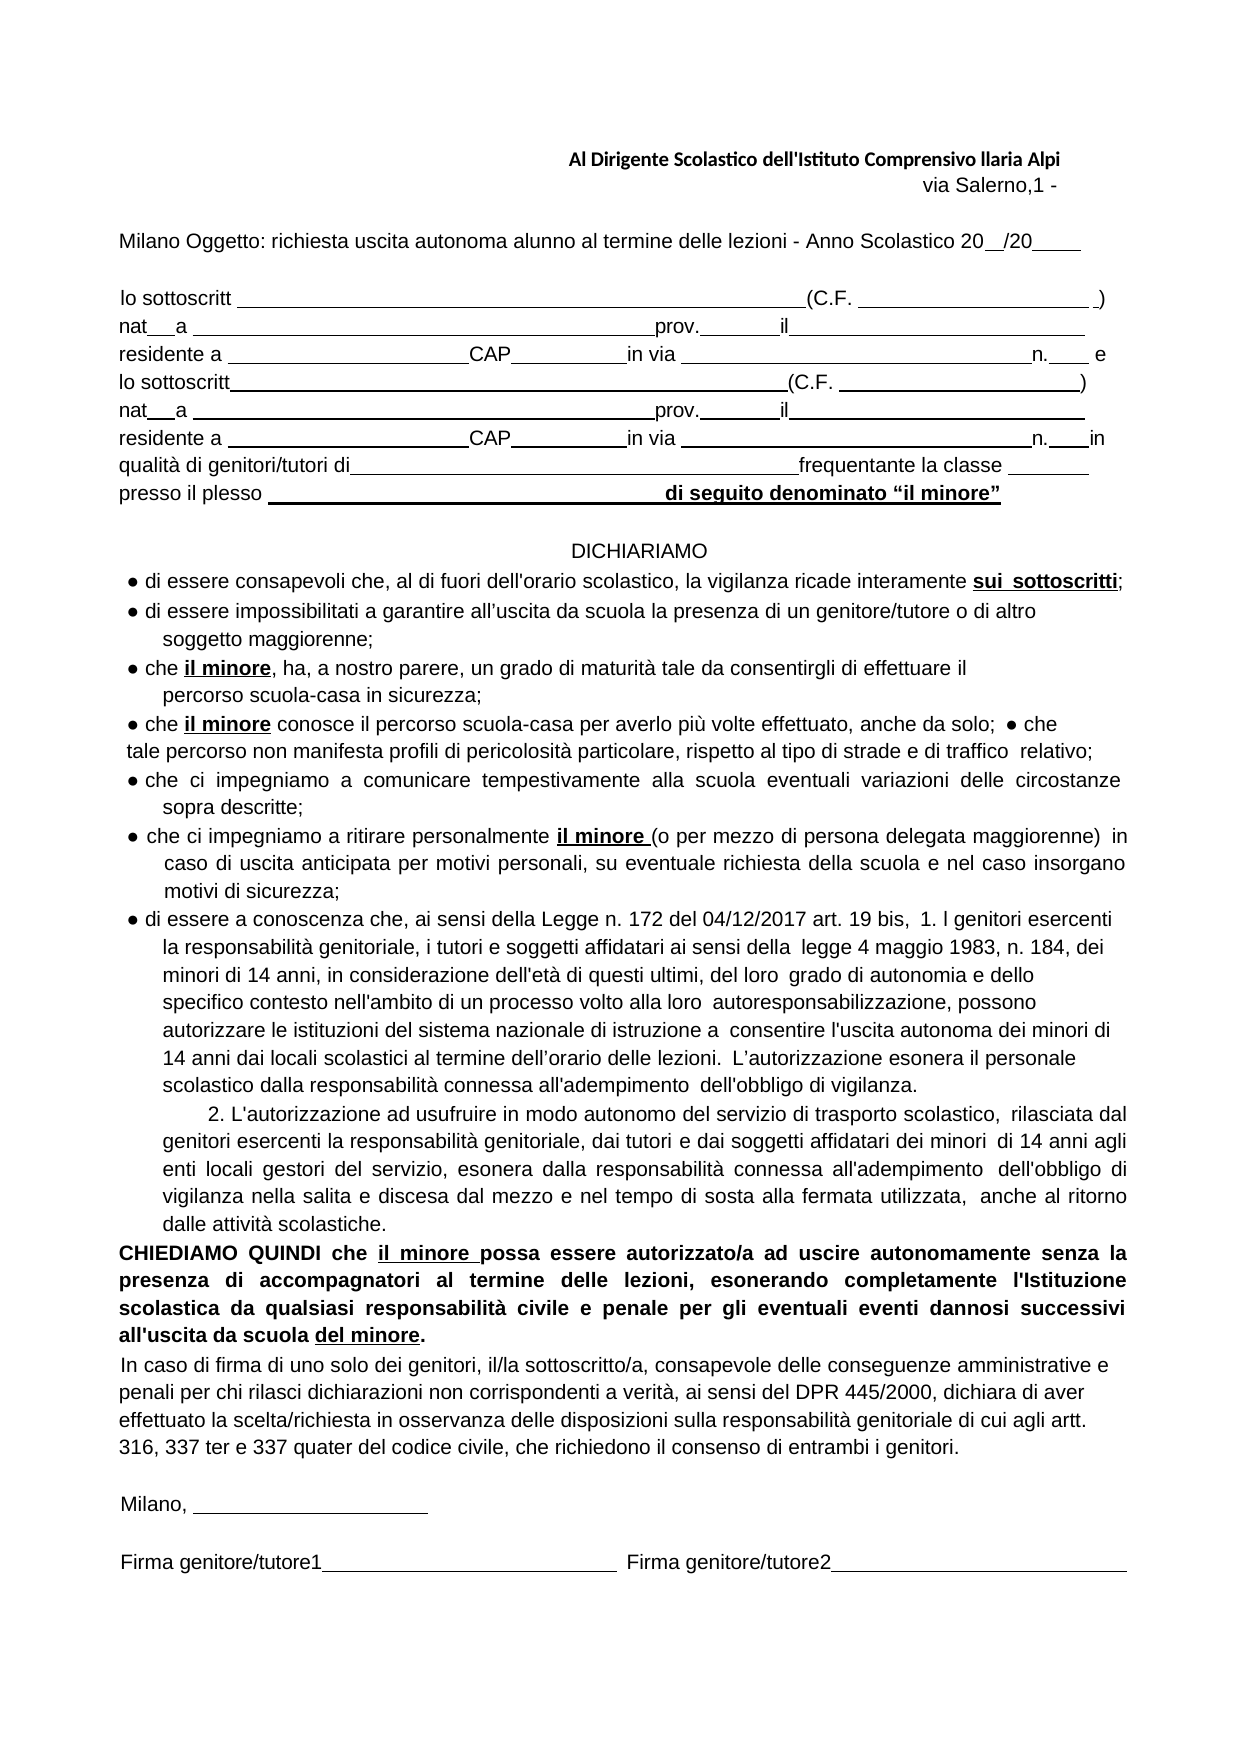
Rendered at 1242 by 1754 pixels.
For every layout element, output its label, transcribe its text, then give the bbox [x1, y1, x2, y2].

list di essere a conoscenza che, ai sensi della Legge n. 172 del 04/12/2017 art. 19 bis, 1. l genitori esercenti la responsabilità genitoriale, i tutori e soggetti affidatari ai sensi della legge 4 maggio 1983, n. 184, dei minori di 14 anni, in considerazione dell'età di questi ultimi, del loro grado di autonomia e dello specifico contesto nell'ambito di un processo volto alla loro autoresponsabilizzazione, possono autorizzare le istituzioni del sistema nazionale di istruzione a consentire l'uscita autonoma dei minori di 14 anni dai locali scolastici al termine dell’orario delle lezioni. L’autorizzazione esonera il personale scolastico dalla responsabilità connessa all'adempimento dell'obbligo di vigilanza. [126, 907, 1117, 1097]
list che ci impegniamo a ritirare personalmente il minore (o per mezzo di persona delegata maggiorenne) in caso di uscita anticipata per motivi personali, su eventuale richiesta della scuola e nel caso insorgano motivi di sicurezza; [126, 823, 1128, 902]
text DICHIARIAMO [569, 539, 710, 563]
subtitle Al Dirigente Scolastico dell'Istituto Comprensivo llaria Alpi [569, 147, 1139, 172]
list di essere impossibilitati a garantire all’uscita da scuola la presenza di un genitore/tutore o di altro soggetto maggiorenne; [126, 599, 1122, 651]
text In caso di firma di uno solo dei genitori, il/la sottoscritto/a, consapevole delle conseguenze amministrative e penali per chi rilasci dichiarazioni non corrispondenti a verità, ai sensi del DPR 445/2000, dichiara di aver effettuato la scelta/richiesta in osservanza delle disposizioni sulla responsabilità genitoriale di cui agli artt. 316, 337 ter e 337 quater del codice civile, che richiedono il consenso di entrambi i genitori. [119, 1353, 1123, 1459]
list che il minore, ha, a nostro parere, un grado di maturità tale da consentirgli di effettuare il percorso scuola-casa in sicurezza; [126, 655, 1048, 707]
list che ci impegniamo a comunicare tempestivamente alla scuola eventuali variazioni delle circostanze sopra descritte; [126, 768, 1121, 819]
list di essere consapevoli che, al di fuori dell'orario scolastico, la vigilanza ricade interamente sui sottoscritti; [126, 569, 1139, 593]
text lo sottoscritt (C.F. ) nat a prov. il residente a CAP in via n. e lo sottoscritt (C.F. ) nat a prov. il residente a CAP in via n. in qualità di genitori/tutori di frequentante la classe presso il plesso di seguito denominato “il minore” [119, 286, 1108, 505]
text 2. L'autorizzazione ad usufruire in modo autonomo del servizio di trasporto scolastico, rilasciata dal genitori esercenti la responsabilità genitoriale, dai tutori e dai soggetti affidatari dei minori di 14 anni agli enti locali gestori del servizio, esonera dalla responsabilità connessa all'adempimento dell'obbligo di vigilanza nella salita e discesa dal mezzo e nel tempo di sosta alla fermata utilizzata, anche al ritorno dalle attività scolastiche. [162, 1102, 1127, 1236]
text via Salerno,1 - Milano Oggetto: richiesta uscita autonoma alunno al termine delle lezioni - Anno Scolastico 20 /20 [119, 173, 1123, 253]
text Milano, [120, 1492, 1139, 1516]
list che il minore conosce il percorso scuola-casa per averlo più volte effettuato, anche da solo; ● che tale percorso non manifesta profili di pericolosità particolare, rispetto al tipo di strade e di traffico relativo; [126, 712, 1093, 763]
text Firma genitore/tutore1 Firma genitore/tutore2 [120, 1550, 1139, 1574]
subtitle CHIEDIAMO QUINDI che il minore possa essere autorizzato/a ad uscire autonomamente senza la presenza di accompagnatori al termine delle lezioni, esonerando completamente l'Istituzione scolastica da qualsiasi responsabilità civile e penale per gli eventuali eventi dannosi successivi all'uscita da scuola del minore. [119, 1241, 1127, 1347]
